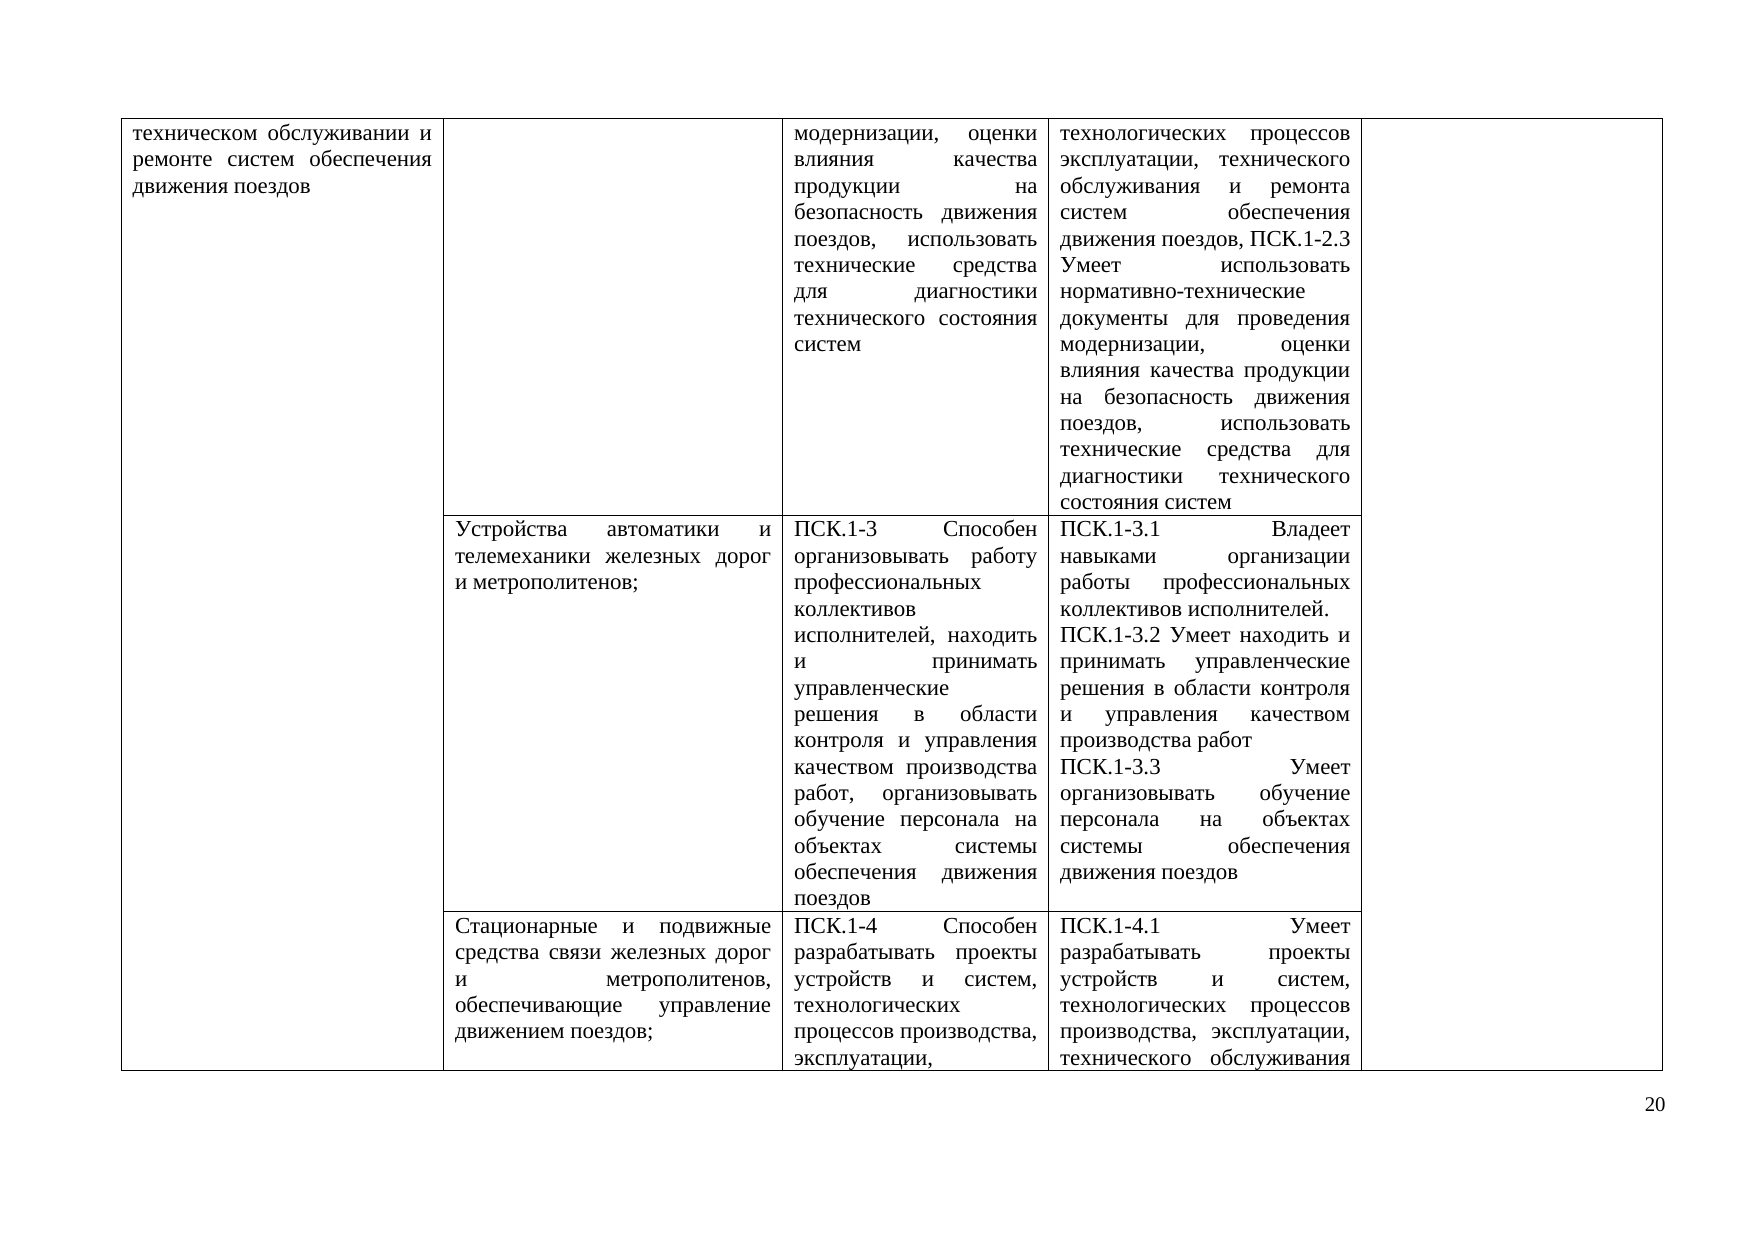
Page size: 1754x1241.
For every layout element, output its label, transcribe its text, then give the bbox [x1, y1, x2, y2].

table_cell ПСК.1-3.1 Владеет навыками организации работы профессиональных коллективов исполнителей. ПСК.1-3.2 Умеет находить и принимать управленческие решения в области контроля и управления качеством производства работ ПСК.1-3.3 Умеет организовывать обучение персонала на объектах системы обеспечения движения поездов [1049, 516, 1361, 911]
table_cell Устройства автоматики и телемеханики железных дорог и метрополитенов; [444, 516, 782, 911]
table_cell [783, 119, 1048, 514]
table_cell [444, 912, 782, 1070]
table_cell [1049, 912, 1361, 1070]
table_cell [444, 119, 782, 514]
table_cell ПСК.1-3 Способен организовывать работу профессиональных коллективов исполнителей, находить и принимать управленческие решения в области контроля и управления качеством производства работ, организовывать обучение персонала на объектах системы обеспечения движения поездов [783, 516, 1048, 911]
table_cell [783, 912, 1048, 1070]
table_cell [1049, 119, 1361, 514]
